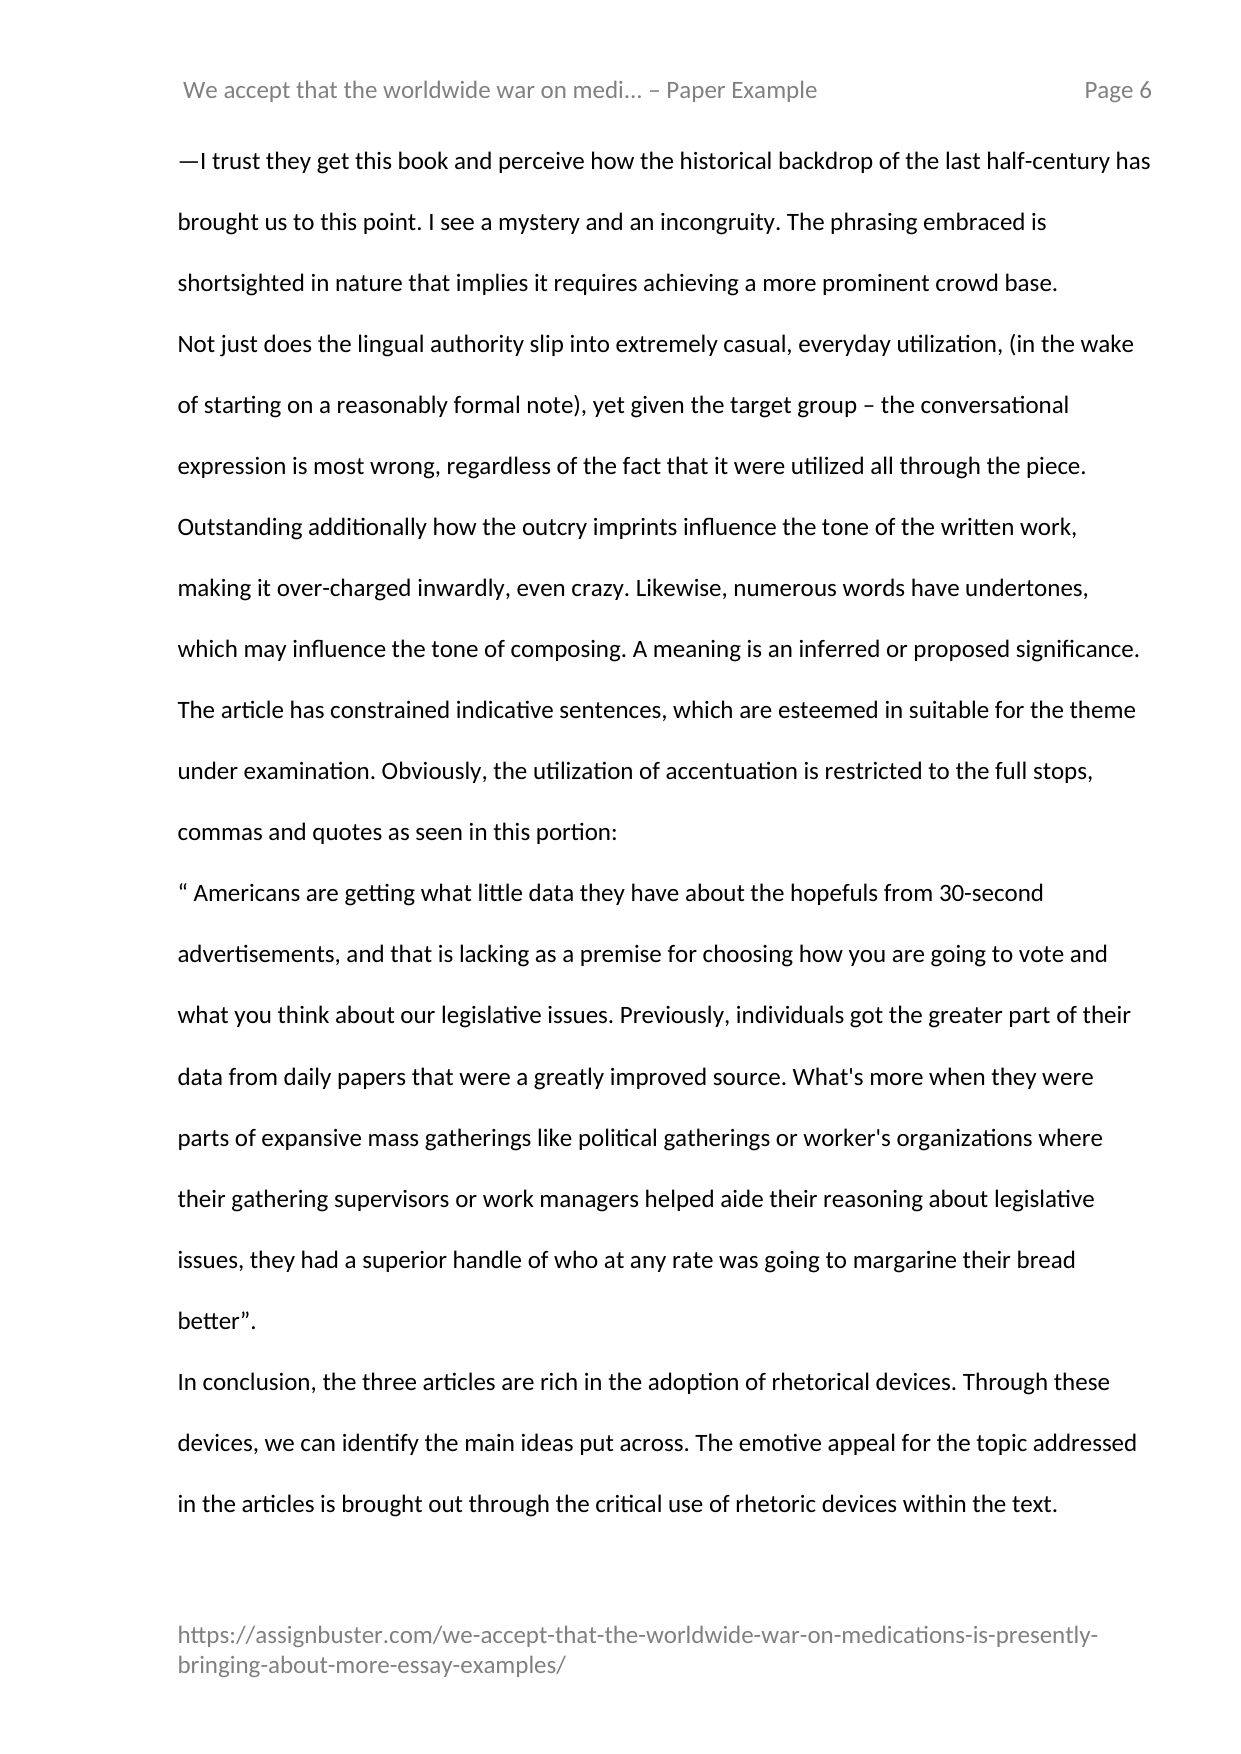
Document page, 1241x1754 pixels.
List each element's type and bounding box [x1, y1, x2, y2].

text [177, 145, 1152, 1518]
